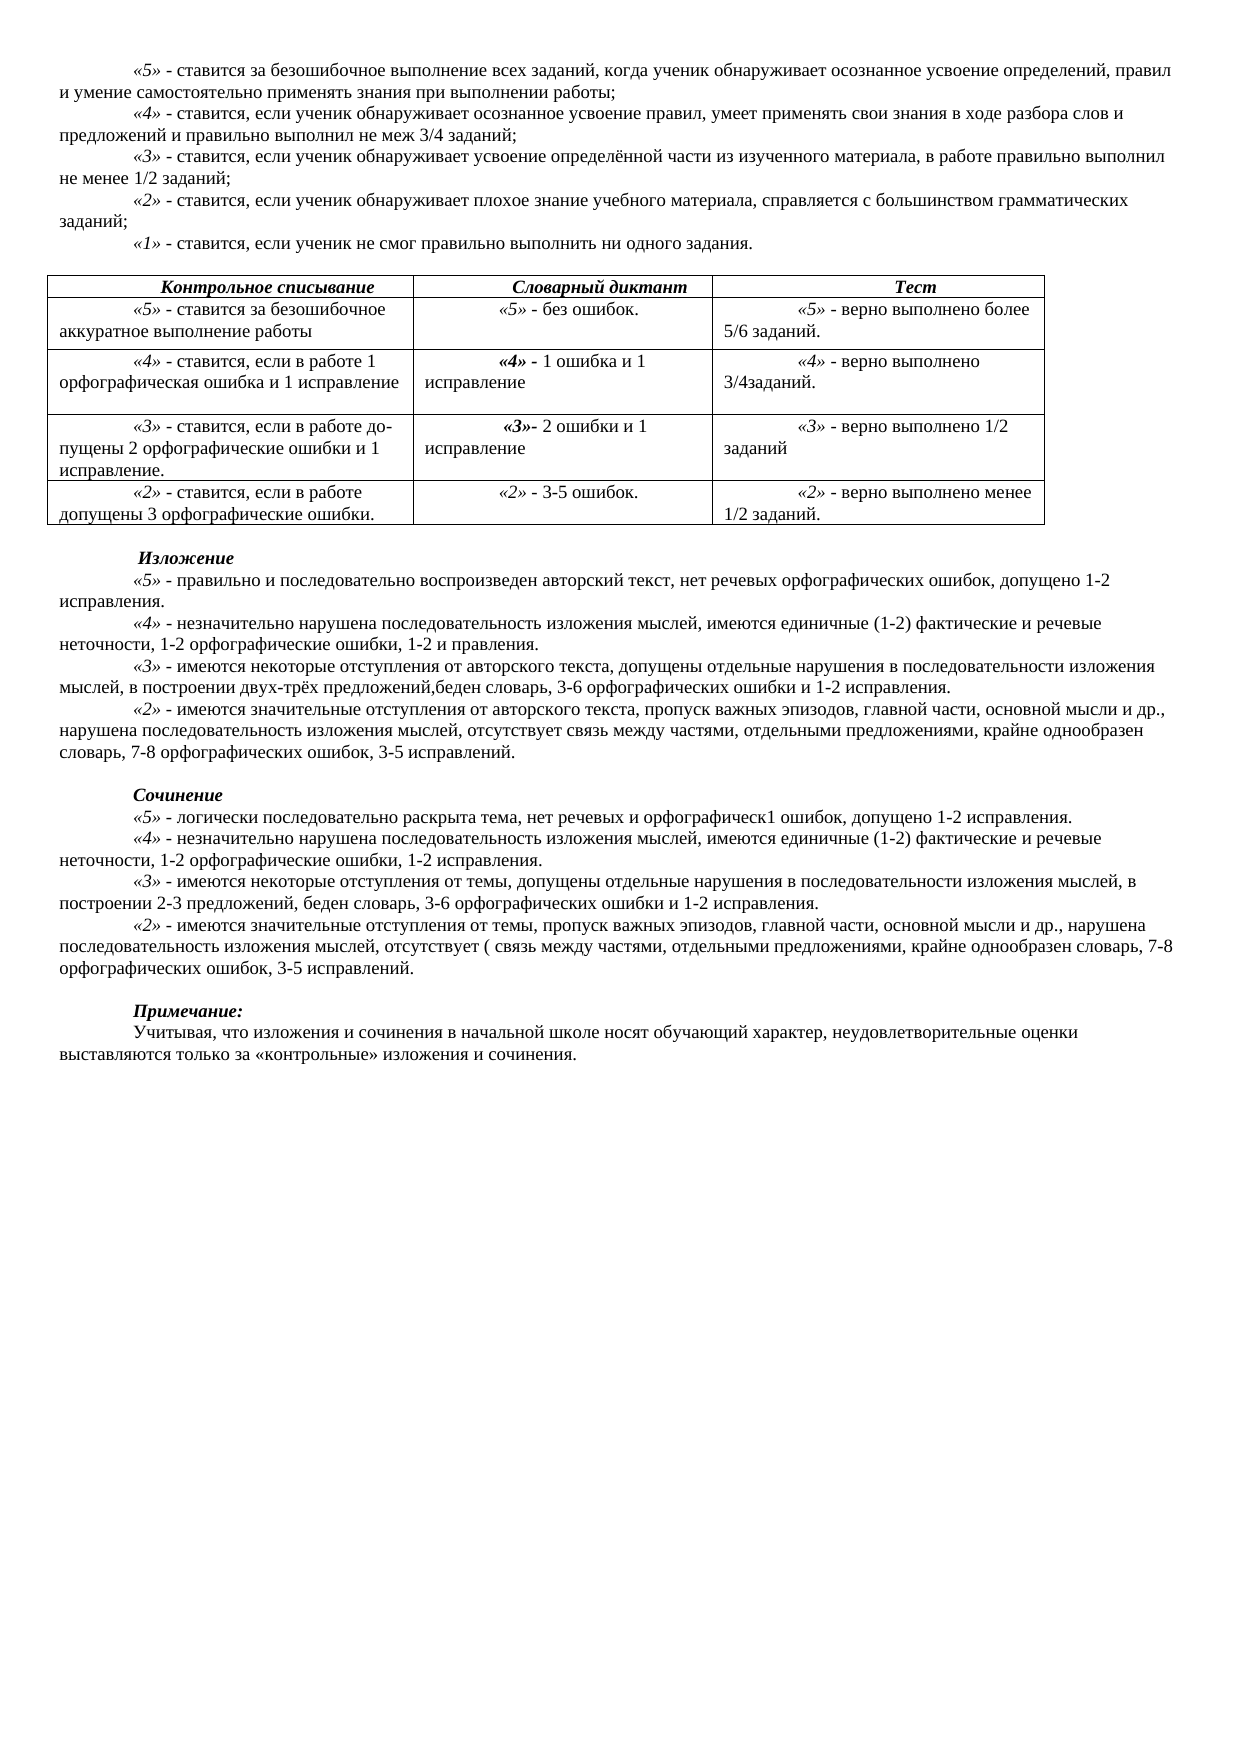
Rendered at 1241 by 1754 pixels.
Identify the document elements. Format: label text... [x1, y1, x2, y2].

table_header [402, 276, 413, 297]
table_cell «3» - верно выполнено 1/2 заданий [713, 415, 1044, 480]
text «3» - имеются некоторые отступления от темы, допущены отдельные нарушения в последовательности изложения мыслей, в построении 2-3 предложений, беден словарь, 3-6 орфографических ошибки и 1-2 исправления. [59, 870, 1181, 913]
table_cell «5» - верно выполнено более 5/6 заданий. [713, 298, 1044, 349]
text «3» - ставится, если ученик обнаруживает усвоение определённой части из изученного материала, в работе правильно выполнил не менее 1/2 заданий; [59, 145, 1181, 188]
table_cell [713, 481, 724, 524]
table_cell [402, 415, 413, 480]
text «1» - ставится, если ученик не смог правильно выполнить ни одного задания. [59, 232, 1181, 253]
text Примечание: [59, 1000, 1181, 1021]
table_cell «5» - без ошибок. [414, 298, 712, 349]
text Учитывая, что изложения и сочинения в начальной школе носят обучающий характер, неудовлетворительные оценки выставляются только за «контрольные» изложения и сочинения. [59, 1021, 1181, 1064]
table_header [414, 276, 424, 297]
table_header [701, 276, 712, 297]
text Сочинение [59, 784, 1181, 806]
text «5» - логически последовательно раскрыта тема, нет речевых и орфографическ1 ошибок, допущено 1-2 исправления. [59, 806, 1181, 827]
table_cell «5» - ставится за безошибочное аккуратное выполнение работы [48, 298, 413, 349]
text «5» - ставится за безошибочное выполнение всех заданий, когда ученик обнаруживает осознанное усвоение определений, правил и умение самостоятельно применять знания при выполнении работы; [59, 59, 1181, 102]
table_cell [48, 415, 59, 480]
text «4» - незначительно нарушена последовательность изложения мыслей, имеются единичные (1-2) фактические и речевые неточности, 1-2 орфографические ошибки, 1-2 и правления. [59, 612, 1181, 655]
table_cell «2» - 3-5 ошибок. [414, 481, 712, 524]
table_cell «3»- 2 ошибки и 1 исправление [414, 415, 712, 480]
text «2» - ставится, если ученик обнаруживает плохое знание учебного материала, справляется с большинством грамматических заданий; [59, 188, 1181, 232]
text Изложение [59, 547, 1181, 568]
text «5» - правильно и последовательно воспроизведен авторский текст, нет речевых орфографических ошибок, допущено 1-2 исправления. [59, 568, 1181, 612]
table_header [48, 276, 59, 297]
text «3» - имеются некоторые отступления от авторского текста, допущены отдельные нарушения в последовательности изложения мыслей, в построении двух-трёх предложений,беден словарь, 3-6 орфографических ошибки и 1-2 исправления. [59, 655, 1181, 698]
text «4» - незначительно нарушена последовательность изложения мыслей, имеются единичные (1-2) фактические и речевые неточности, 1-2 орфографические ошибки, 1-2 исправления. [59, 827, 1181, 870]
table_cell «4» - ставится, если в работе 1 орфографическая ошибка и 1 исправление [48, 350, 413, 414]
table_cell «4» - верно выполнено 3/4заданий. [713, 350, 1044, 414]
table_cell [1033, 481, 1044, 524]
text «4» - ставится, если ученик обнаруживает осознанное усвоение правил, умеет применять свои знания в ходе разбора слов и предложений и правильно выполнил не меж 3/4 заданий; [59, 102, 1181, 145]
text «2» - имеются значительные отступления от авторского текста, пропуск важных эпизодов, главной части, основной мысли и др., нарушена последовательность изложения мыслей, отсутствует связь между частями, отдельными предложениями, крайне однообразен словарь, 7-8 орфографических ошибок, 3-5 исправлений. [59, 698, 1181, 762]
table_cell «2» - ставится, если в работе допущены 3 орфографические ошибки. [48, 481, 413, 524]
table_cell «4» - 1 ошибка и 1 исправление [414, 350, 712, 414]
text «2» - имеются значительные отступления от темы, пропуск важных эпизодов, главной части, основной мысли и др., нарушена последовательность изложения мыслей, отсутствует ( связь между частями, отдельными предложениями, крайне однообразен словарь, 7-8 орфографических ошибок, 3-5 исправлений. [59, 913, 1181, 978]
